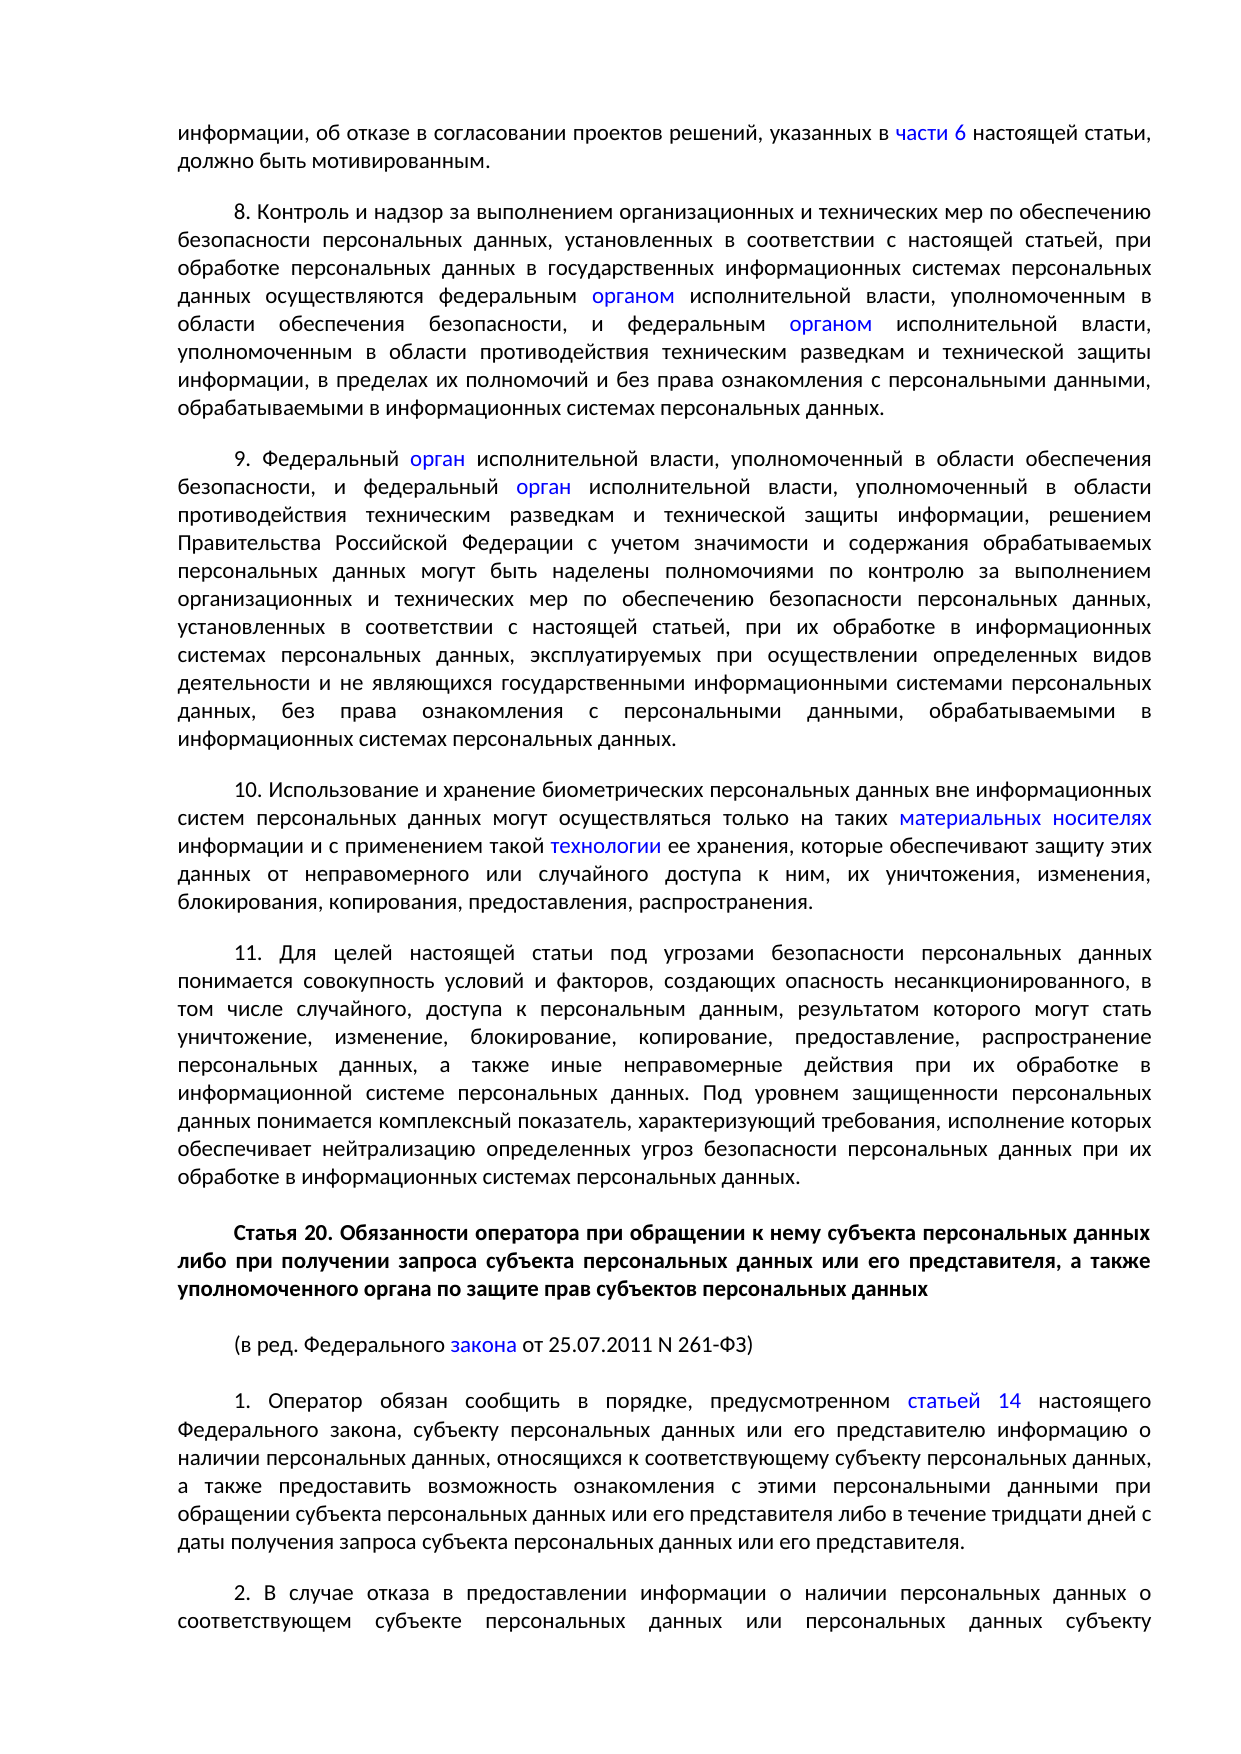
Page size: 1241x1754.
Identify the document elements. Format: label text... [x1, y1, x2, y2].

title Статья 20. Обязанности оператора при обращении к нему субъекта персональных данных либо при получении запроса субъекта персональных данных или его представителя, а также уполномоченного органа по защите прав субъектов персональных данных [177, 1218, 1152, 1303]
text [177, 1578, 1152, 1634]
text 9. Федеральный орган исполнительной власти, уполномоченный в области обеспечения безопасности, и федеральный орган исполнительной власти, уполномоченный в области противодействия техническим разведкам и технической защиты информации, решением Правительства Российской Федерации с учетом значимости и содержания обрабатываемых персональных данных могут быть наделены полномочиями по контролю за выполнением организационных и технических мер по обеспечению безопасности персональных данных, установленных в соответствии с настоящей статьей, при их обработке в информационных системах персональных данных, эксплуатируемых при осуществлении определенных видов деятельности и не являющихся государственными информационными системами персональных данных, без права ознакомления с персональными данными, обрабатываемыми в информационных системах персональных данных. [177, 444, 1152, 752]
text (в ред. Федерального закона от 25.07.2011 N 261-ФЗ) [177, 1331, 1152, 1359]
text 11. Для целей настоящей статьи под угрозами безопасности персональных данных понимается совокупность условий и факторов, создающих опасность несанкционированного, в том числе случайного, доступа к персональным данным, результатом которого могут стать уничтожение, изменение, блокирование, копирование, предоставление, распространение персональных данных, а также иные неправомерные действия при их обработке в информационной системе персональных данных. Под уровнем защищенности персональных данных понимается комплексный показатель, характеризующий требования, исполнение которых обеспечивает нейтрализацию определенных угроз безопасности персональных данных при их обработке в информационных системах персональных данных. [177, 938, 1152, 1191]
text 1. Оператор обязан сообщить в порядке, предусмотренном статьей 14 настоящего Федерального закона, субъекту персональных данных или его представителю информацию о наличии персональных данных, относящихся к соответствующему субъекту персональных данных, а также предоставить возможность ознакомления с этими персональными данными при обращении субъекта персональных данных или его представителя либо в течение тридцати дней с даты получения запроса субъекта персональных данных или его представителя. [177, 1387, 1152, 1555]
text 8. Контроль и надзор за выполнением организационных и технических мер по обеспечению безопасности персональных данных, установленных в соответствии с настоящей статьей, при обработке персональных данных в государственных информационных системах персональных данных осуществляются федеральным органом исполнительной власти, уполномоченным в области обеспечения безопасности, и федеральным органом исполнительной власти, уполномоченным в области противодействия техническим разведкам и технической защиты информации, в пределах их полномочий и без права ознакомления с персональными данными, обрабатываемыми в информационных системах персональных данных. [177, 197, 1152, 421]
text 10. Использование и хранение биометрических персональных данных вне информационных систем персональных данных могут осуществляться только на таких материальных носителях информации и с применением такой технологии ее хранения, которые обеспечивают защиту этих данных от неправомерного или случайного доступа к ним, их уничтожения, изменения, блокирования, копирования, предоставления, распространения. [177, 775, 1152, 915]
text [177, 118, 1152, 174]
